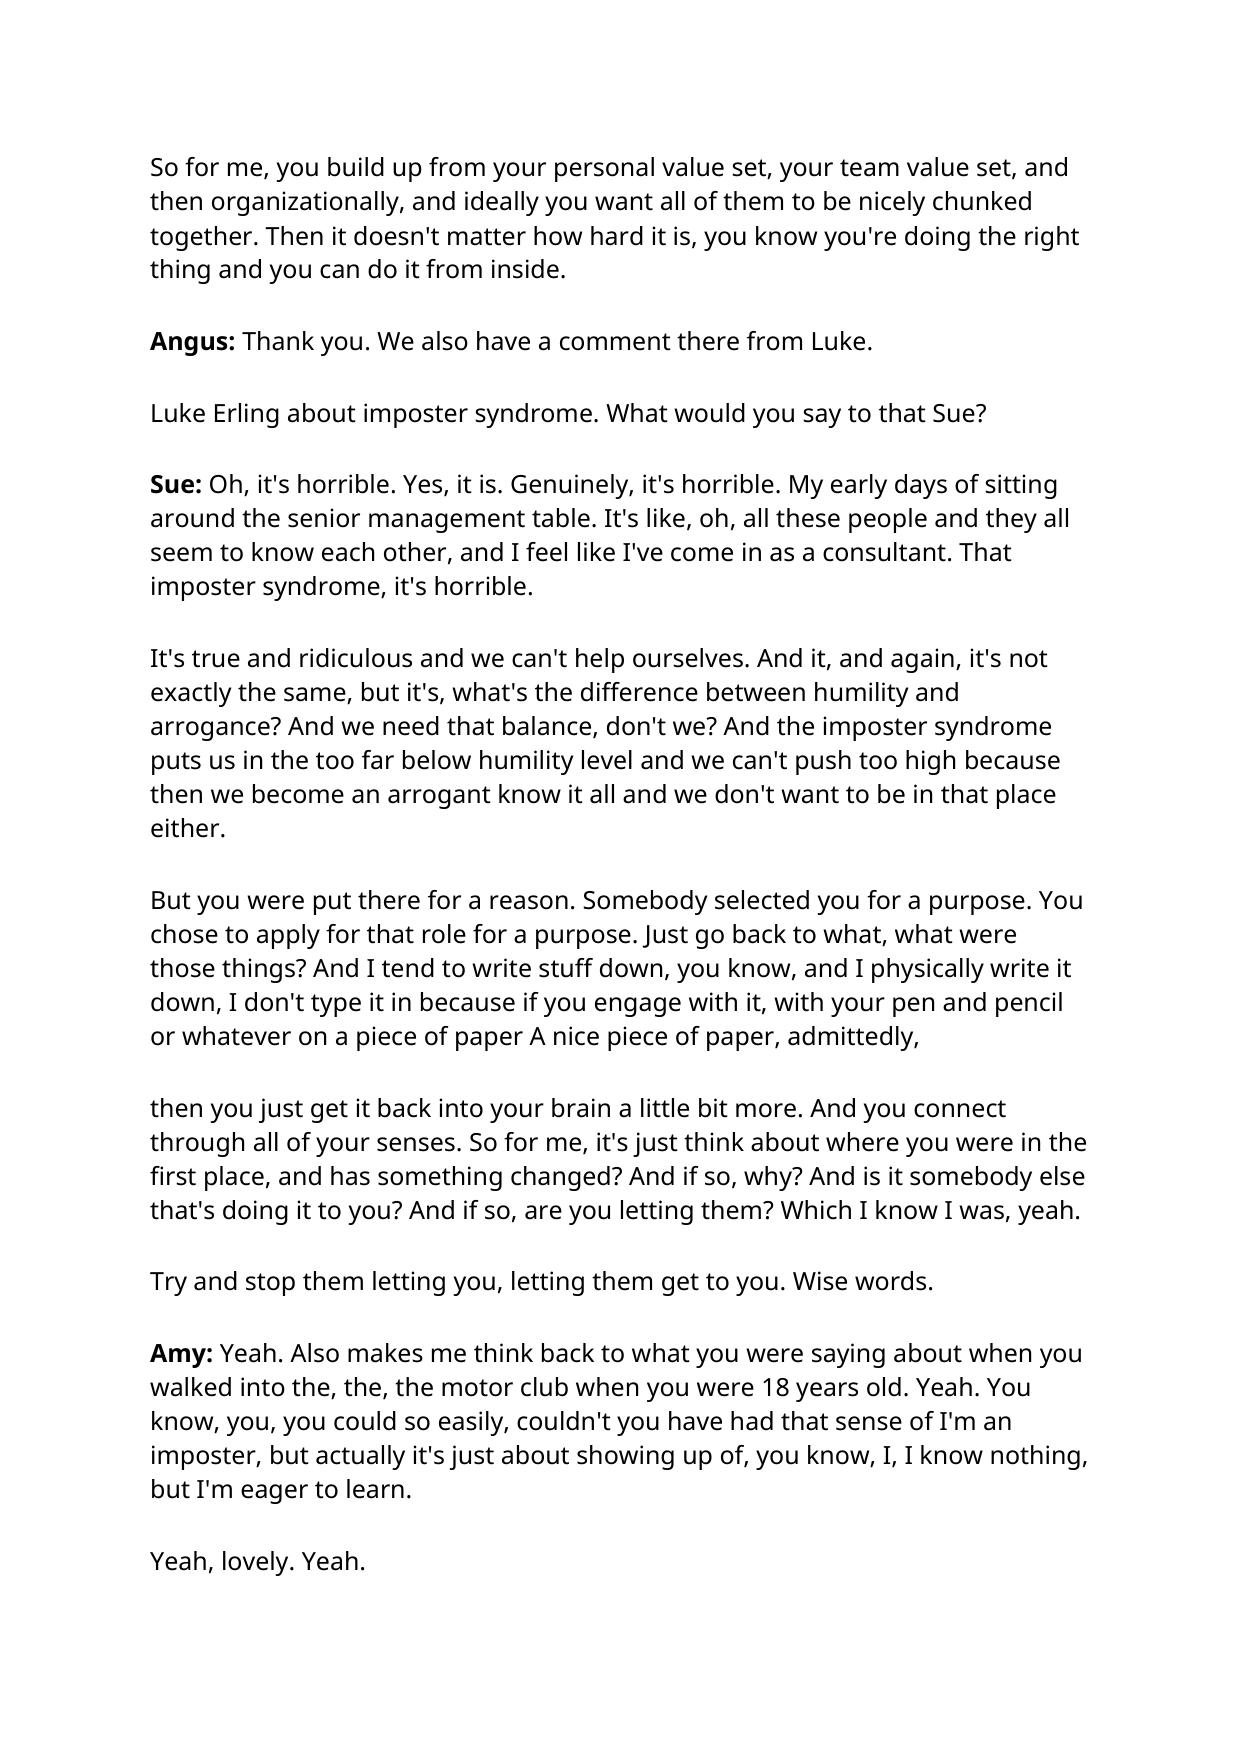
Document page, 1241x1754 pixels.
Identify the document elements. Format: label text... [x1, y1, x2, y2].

text Amy: Yeah. Also makes me think back to what you were saying about when you walked into the, the, the motor club when you were 18 years old. Yeah. You know, you, you could so easily, couldn't you have had that sense of I'm an imposter, but actually it's just about showing up of, you know, I, I know nothing, but I'm eager to learn. [150, 1336, 1090, 1506]
text Luke Erling about imposter syndrome. What would you say to that Sue? [150, 395, 1090, 429]
text Sue: Oh, it's horrible. Yes, it is. Genuinely, it's horrible. My early days of sitting around the senior management table. It's like, oh, all these people and they all seem to know each other, and I feel like I've come in as a consultant. That imposter syndrome, it's horrible. [150, 467, 1090, 603]
text Try and stop them letting you, letting them get to you. Wise words. [150, 1264, 1090, 1298]
text then you just get it back into your brain a little bit more. And you connect through all of your senses. So for me, it's just think about where you were in the first place, and has something changed? And if so, why? And is it somebody else that's doing it to you? And if so, are you letting them? Which I know I was, yeah. [150, 1090, 1090, 1227]
text But you were put there for a reason. Somebody selected you for a purpose. You chose to apply for that role for a purpose. Just go back to what, what were those things? And I tend to write stuff down, you know, and I physically write it down, I don't type it in because if you engage with it, with your pen and pencil or whatever on a piece of paper A nice piece of paper, admittedly, [150, 882, 1090, 1053]
text Angus: Thank you. We also have a comment there from Luke. [150, 324, 1090, 358]
text It's true and ridiculous and we can't help ourselves. And it, and again, it's not exactly the same, but it's, what's the difference between humility and arrogance? And we need that balance, don't we? And the imposter syndrome puts us in the too far below humility level and we can't push too high because then we become an arrogant know it all and we don't want to be in that place either. [150, 641, 1090, 845]
text So for me, you build up from your personal value set, your team value set, and then organizationally, and ideally you want all of them to be nicely chunked together. Then it doesn't matter how hard it is, you know you're doing the right thing and you can do it from inside. [150, 150, 1090, 286]
text Yeah, lovely. Yeah. [150, 1543, 1090, 1577]
